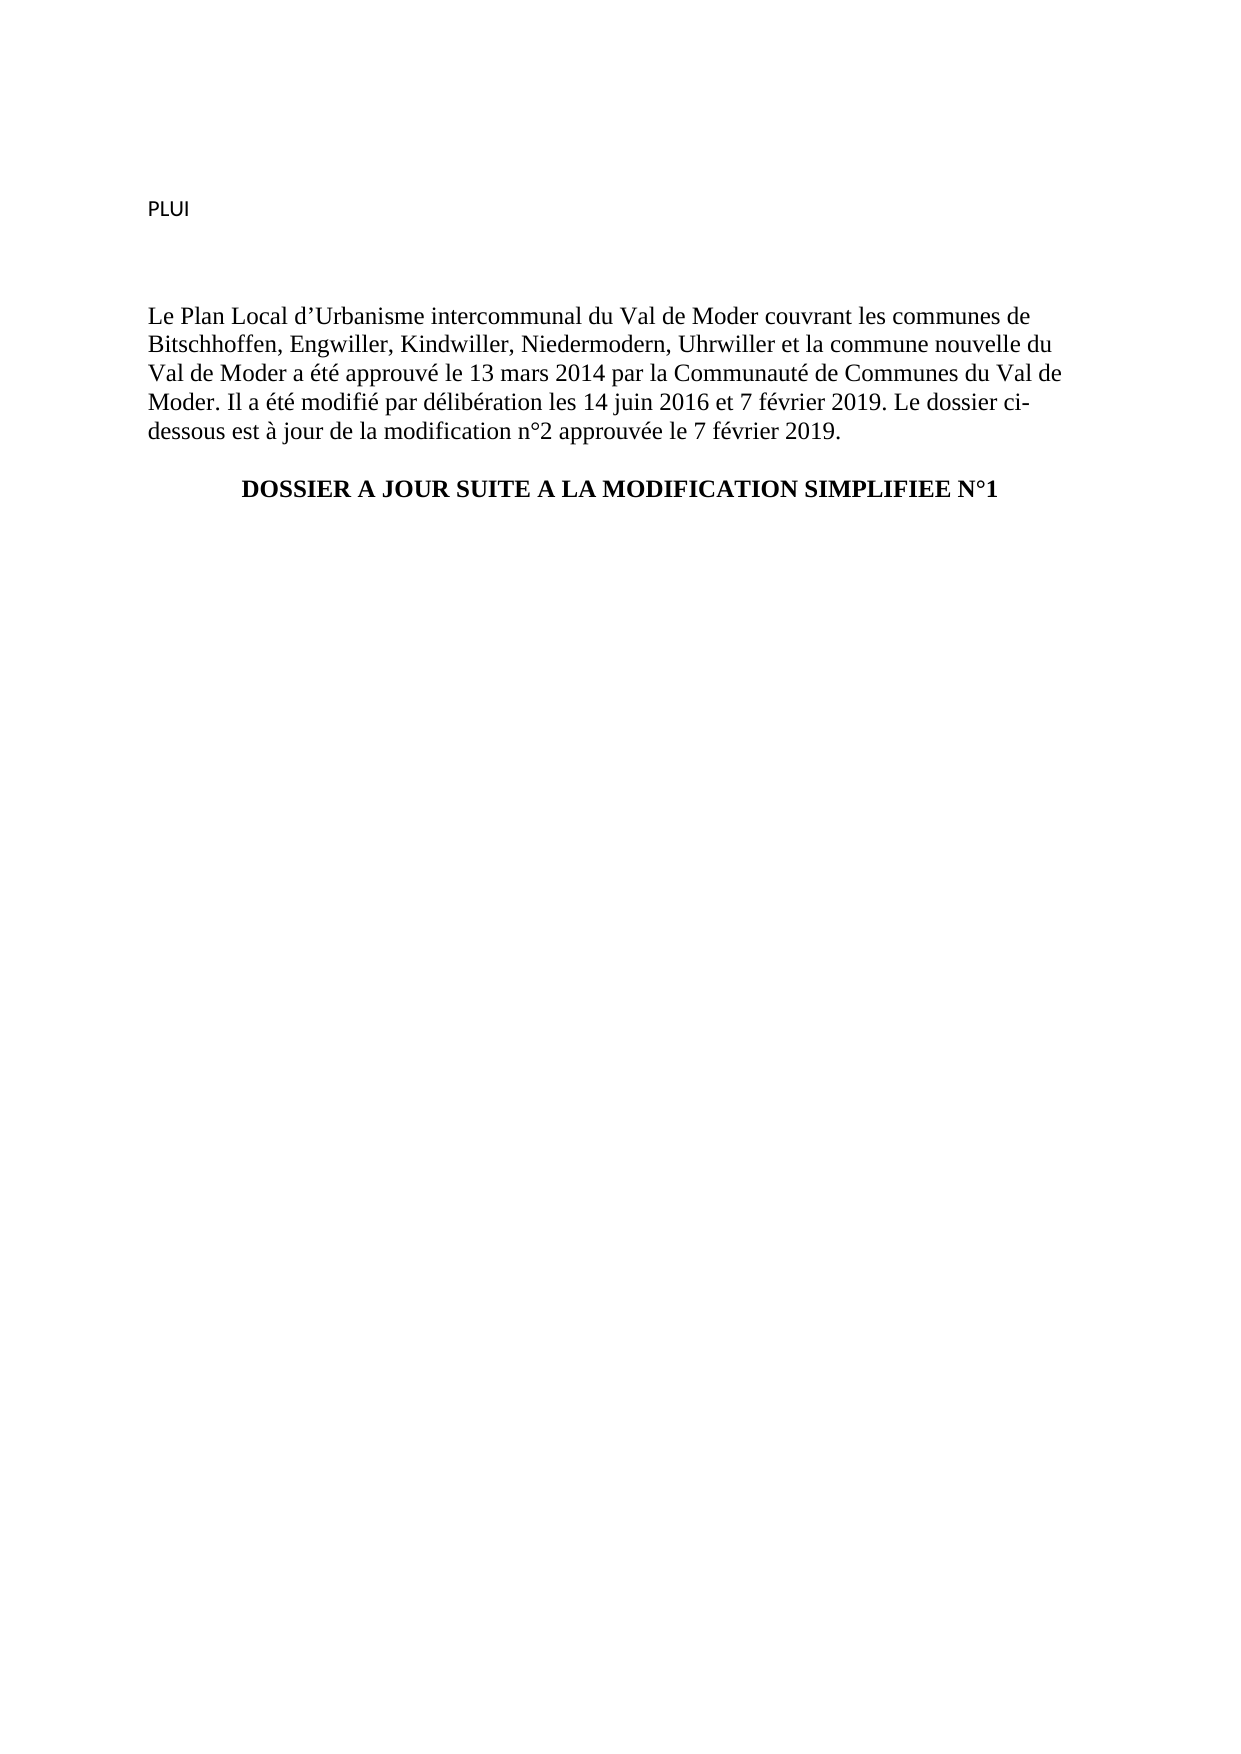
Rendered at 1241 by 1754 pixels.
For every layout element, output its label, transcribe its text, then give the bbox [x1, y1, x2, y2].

text Le Plan Local d’Urbanisme intercommunal du Val de Moder couvrant les communes de Bitschhoffen, Engwiller, Kindwiller, Niedermodern, Uhrwiller et la commune nouvelle du Val de Moder a été approuvé le 13 mars 2014 par la Communauté de Communes du Val de Moder. Il a été modifié par délibération les 14 juin 2016 et 7 février 2019. Le dossier ci-dessous est à jour de la modification n°2 approuvée le 7 février 2019. [148, 301, 1093, 444]
text DOSSIER A JOUR SUITE A LA MODIFICATION SIMPLIFIEE N°1 [148, 474, 1093, 502]
text PLUI [148, 194, 1093, 222]
